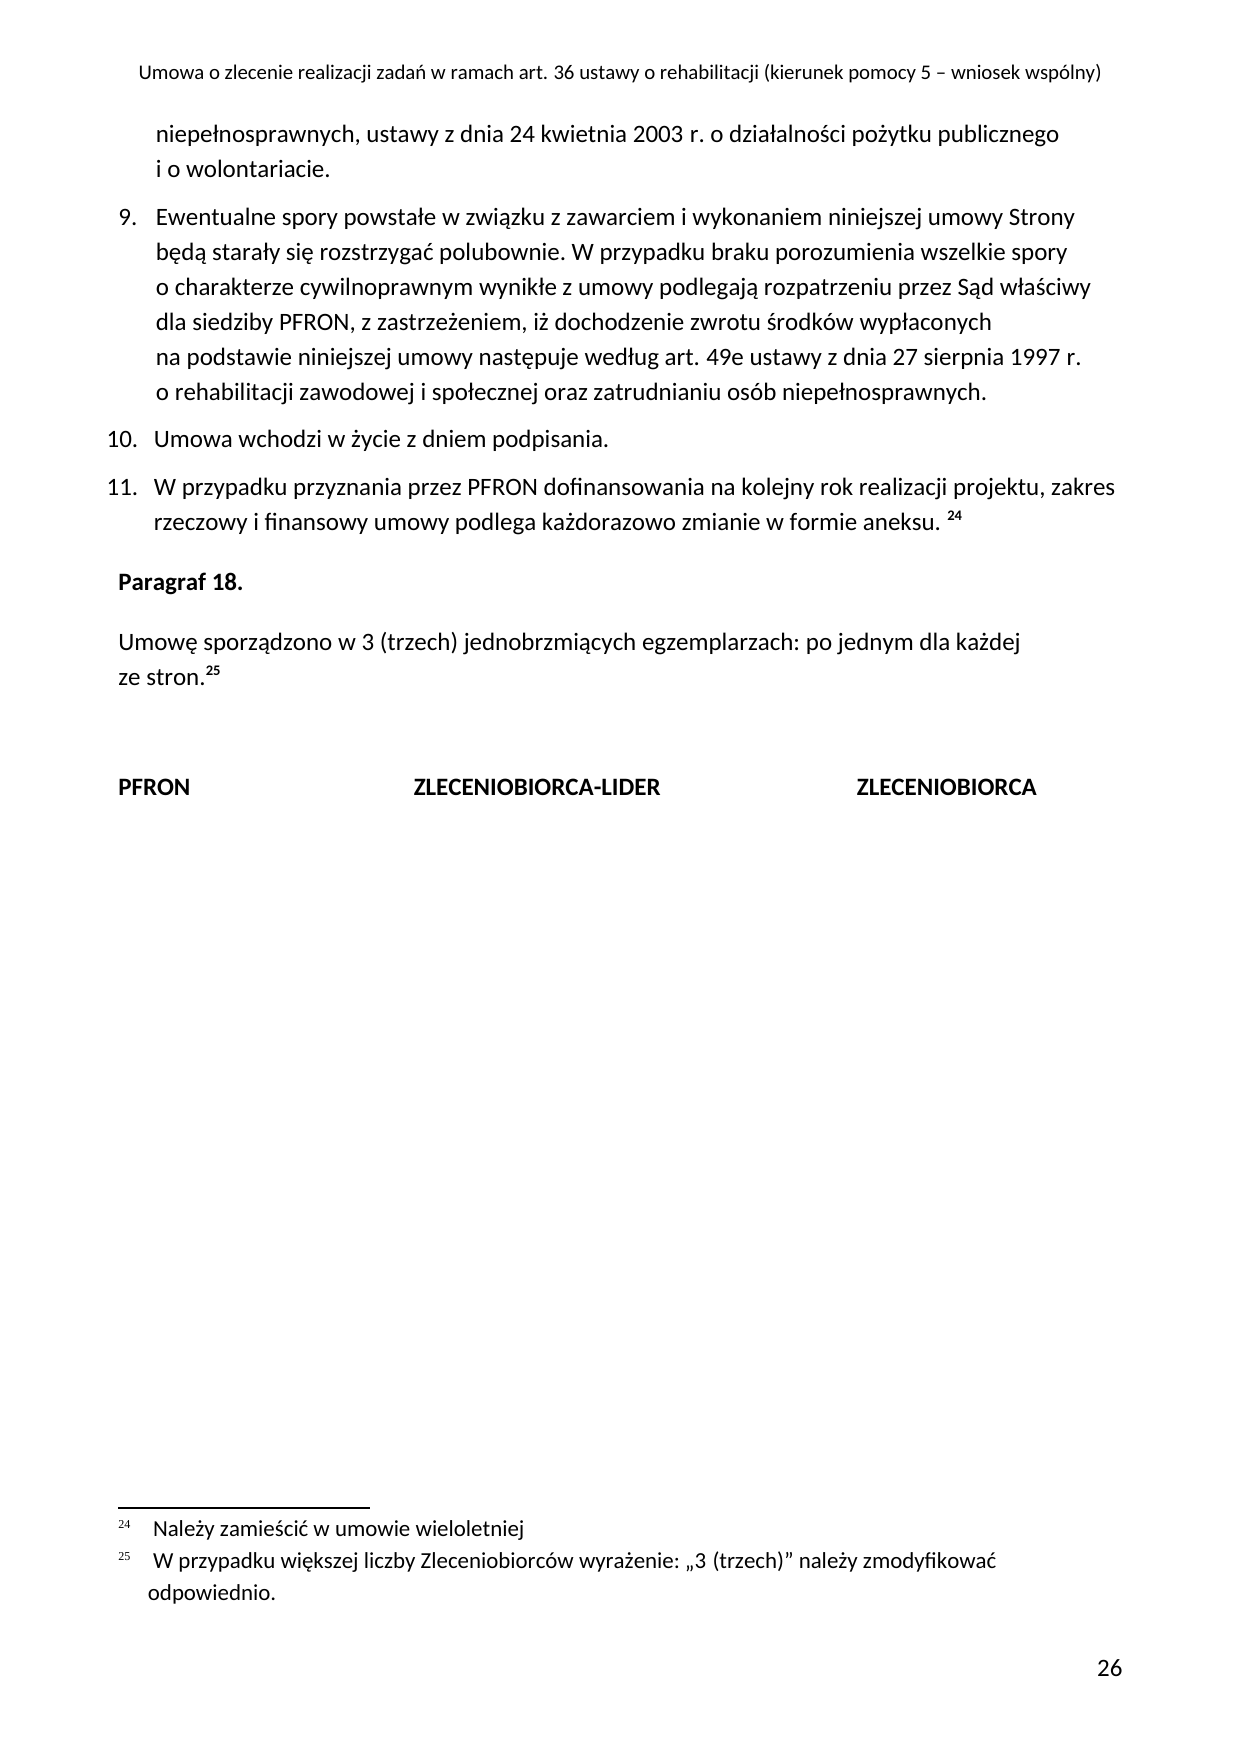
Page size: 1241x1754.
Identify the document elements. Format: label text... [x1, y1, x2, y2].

text PFRON ZLECENIOBIORCA-LIDER ZLECENIOBIORCA [118, 771, 1122, 801]
subtitle Paragraf 18. [118, 566, 1122, 596]
text Umowę sporządzono w 3 (trzech) jednobrzmiących egzemplarzach: po jednym dla każdej ze stron. [118, 626, 1122, 691]
list Ewentualne spory powstałe w związku z zawarciem i wykonaniem niniejszej umowy Strony będą starały się rozstrzygać polubownie. W przypadku braku porozumienia wszelkie spory o charakterze cywilnoprawnym wynikłe z umowy podlegają rozpatrzeniu przez Sąd właściwy dla siedziby PFRON, z zastrzeżeniem, iż dochodzenie zwrotu środków wypłaconych na podstawie niniejszej umowy następuje według art. 49e ustawy z dnia 27 sierpnia 1997 r. o rehabilitacji zawodowej i społecznej oraz zatrudnianiu osób niepełnosprawnych. [118, 201, 1122, 406]
list Umowa wchodzi w życie z dniem podpisania. [106, 423, 1122, 454]
list W przypadku przyznania przez PFRON dofinansowania na kolejny rok realizacji projektu, zakres rzeczowy i finansowy umowy podlega każdorazowo zmianie w formie aneksu. [106, 471, 1122, 536]
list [118, 118, 1122, 184]
